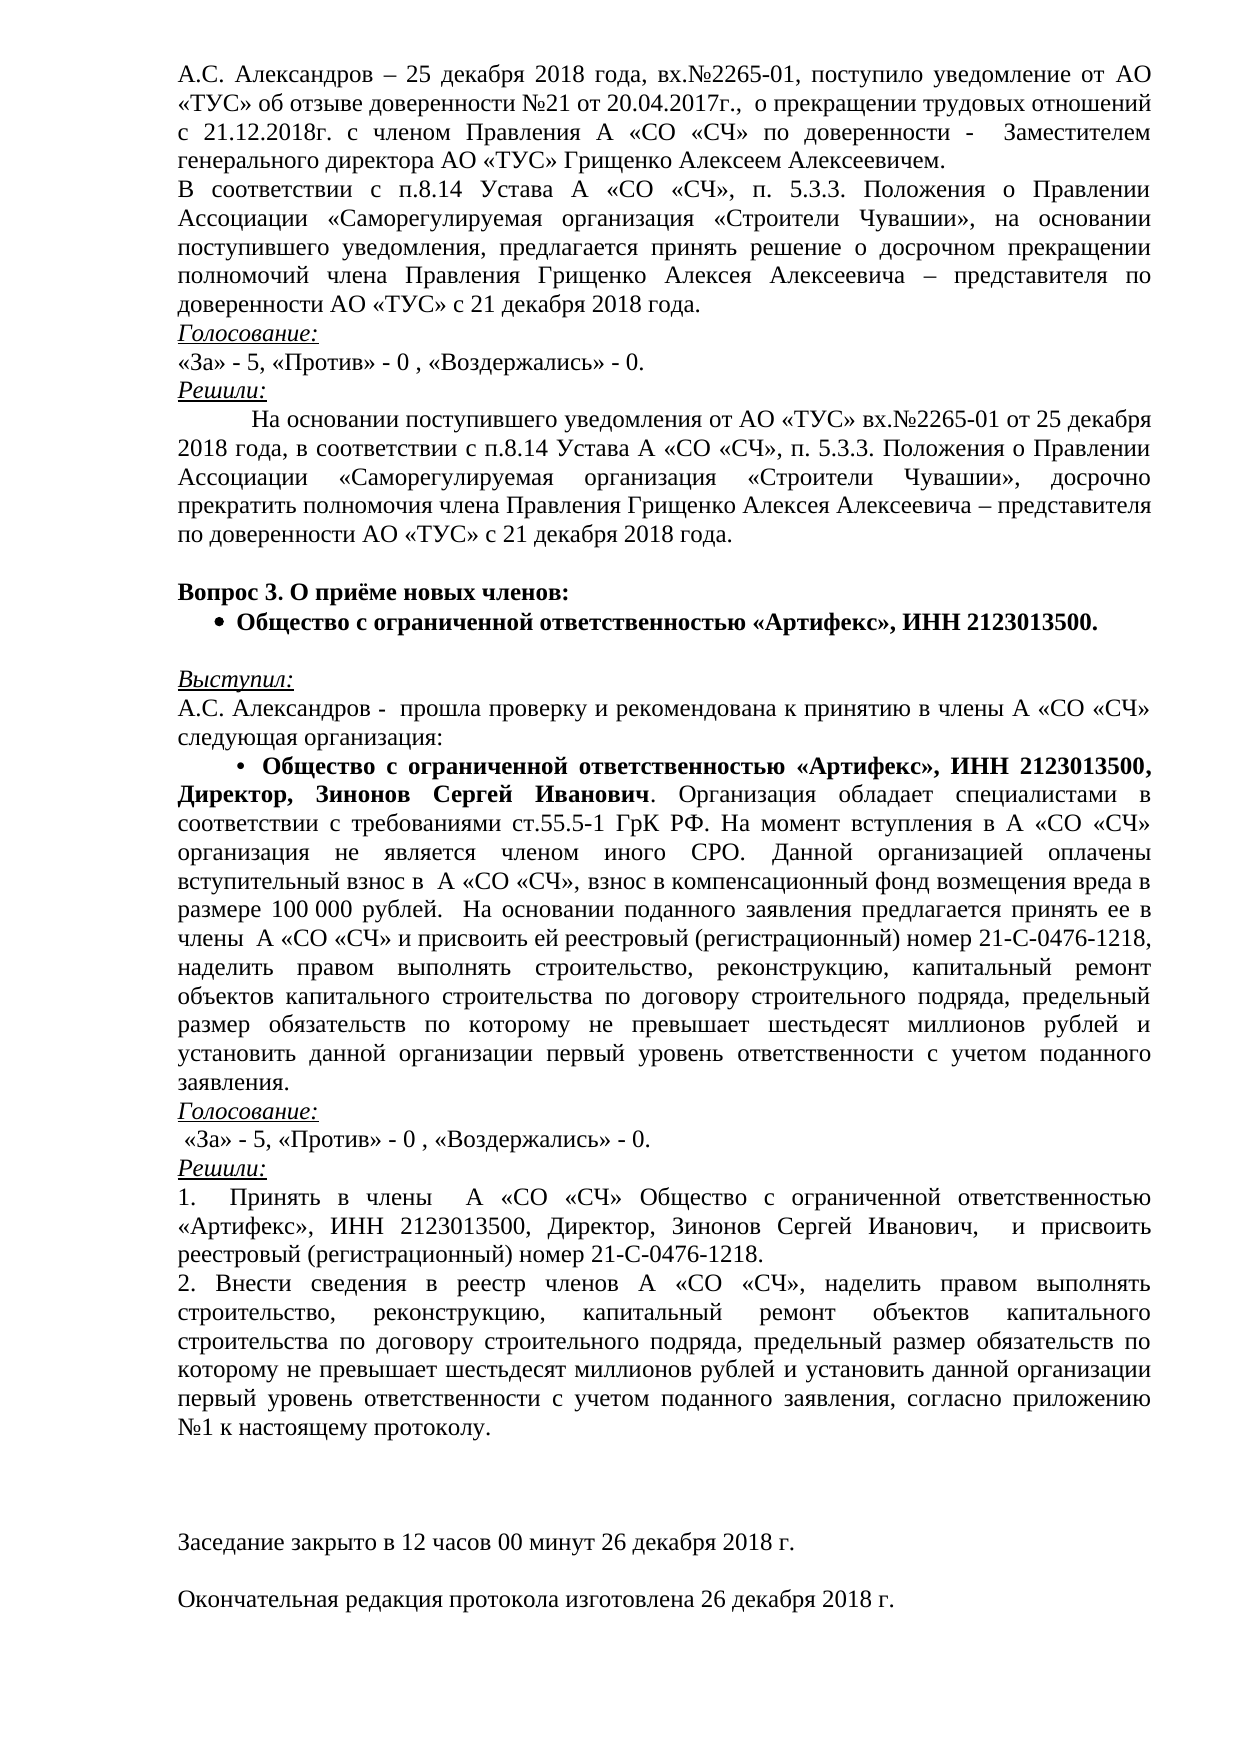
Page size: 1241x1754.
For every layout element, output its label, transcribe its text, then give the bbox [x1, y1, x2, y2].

text В соответствии с п.8.14 Устава А «СО «СЧ», п. 5.3.3. Положения о Правлении Ассоциации «Саморегулируемая организация «Строители Чувашии», на основании поступившего уведомления, предлагается принять решение о досрочном прекращении полномочий члена Правления Грищенко Алексея Алексеевича – представителя по доверенности АО «ТУС» с 21 декабря 2018 года. [177, 174, 1152, 318]
text Выступил: [177, 664, 1152, 693]
text Решили: [177, 1153, 1152, 1182]
text А.С. Александров – 25 декабря 2018 года, вх.№2265-01, поступило уведомление от АО «ТУС» об отзыве доверенности №21 от 20.04.2017г., о прекращении трудовых отношений с 21.12.2018г. с членом Правления А «СО «СЧ» по доверенности - Заместителем генерального директора АО «ТУС» Грищенко Алексеем Алексеевичем. [177, 59, 1152, 174]
text Голосование: [177, 318, 1152, 347]
text «За» - 5, «Против» - 0 , «Воздержались» - 0. [177, 347, 1152, 375]
text Заседание закрыто в 12 часов 00 минут 26 декабря 2018 г. [177, 1527, 1152, 1556]
text «За» - 5, «Против» - 0 , «Воздержались» - 0. [177, 1124, 1152, 1153]
text Голосование: [177, 1096, 1152, 1124]
list Общество с ограниченной ответственностью «Артифекс», ИНН 2123013500. [215, 607, 1152, 636]
text • Общество с ограниченной ответственностью «Артифекс», ИНН 2123013500, Директор, Зинонов Сергей Иванович. Организация обладает специалистами в соответствии с требованиями ст.55.5-1 ГрК РФ. На момент вступления в А «СО «СЧ» организация не является членом иного СРО. Данной организацией оплачены вступительный взнос в А «СО «СЧ», взнос в компенсационный фонд возмещения вреда в размере 100 000 рублей. На основании поданного заявления предлагается принять ее в члены А «СО «СЧ» и присвоить ей реестровый (регистрационный) номер 21-С-0476-1218, наделить правом выполнять строительство, реконструкцию, капитальный ремонт объектов капитального строительства по договору строительного подряда, предельный размер обязательств по которому не превышает шестьдесят миллионов рублей и установить данной организации первый уровень ответственности с учетом поданного заявления. [177, 751, 1152, 1096]
text Окончательная редакция протокола изготовлена 26 декабря 2018 г. [177, 1584, 1152, 1613]
text 1. Принять в члены А «СО «СЧ» Общество с ограниченной ответственностью «Артифекс», ИНН 2123013500, Директор, Зинонов Сергей Иванович, и присвоить реестровый (регистрационный) номер 21-С-0476-1218. [177, 1182, 1152, 1268]
text Решили: [177, 375, 1152, 404]
text 2. Внести сведения в реестр членов А «СО «СЧ», наделить правом выполнять строительство, реконструкцию, капитальный ремонт объектов капитального строительства по договору строительного подряда, предельный размер обязательств по которому не превышает шестьдесят миллионов рублей и установить данной организации первый уровень ответственности с учетом поданного заявления, согласно приложению №1 к настоящему протоколу. [177, 1268, 1152, 1441]
text На основании поступившего уведомления от АО «ТУС» вх.№2265-01 от 25 декабря 2018 года, в соответствии с п.8.14 Устава А «СО «СЧ», п. 5.3.3. Положения о Правлении Ассоциации «Саморегулируемая организация «Строители Чувашии», досрочно прекратить полномочия члена Правления Грищенко Алексея Алексеевича – представителя по доверенности АО «ТУС» с 21 декабря 2018 года. [177, 404, 1152, 548]
text А.С. Александров - прошла проверку и рекомендована к принятию в члены А «СО «СЧ» следующая организация: [177, 693, 1152, 751]
text Вопрос 3. О приёме новых членов: [177, 577, 1152, 607]
